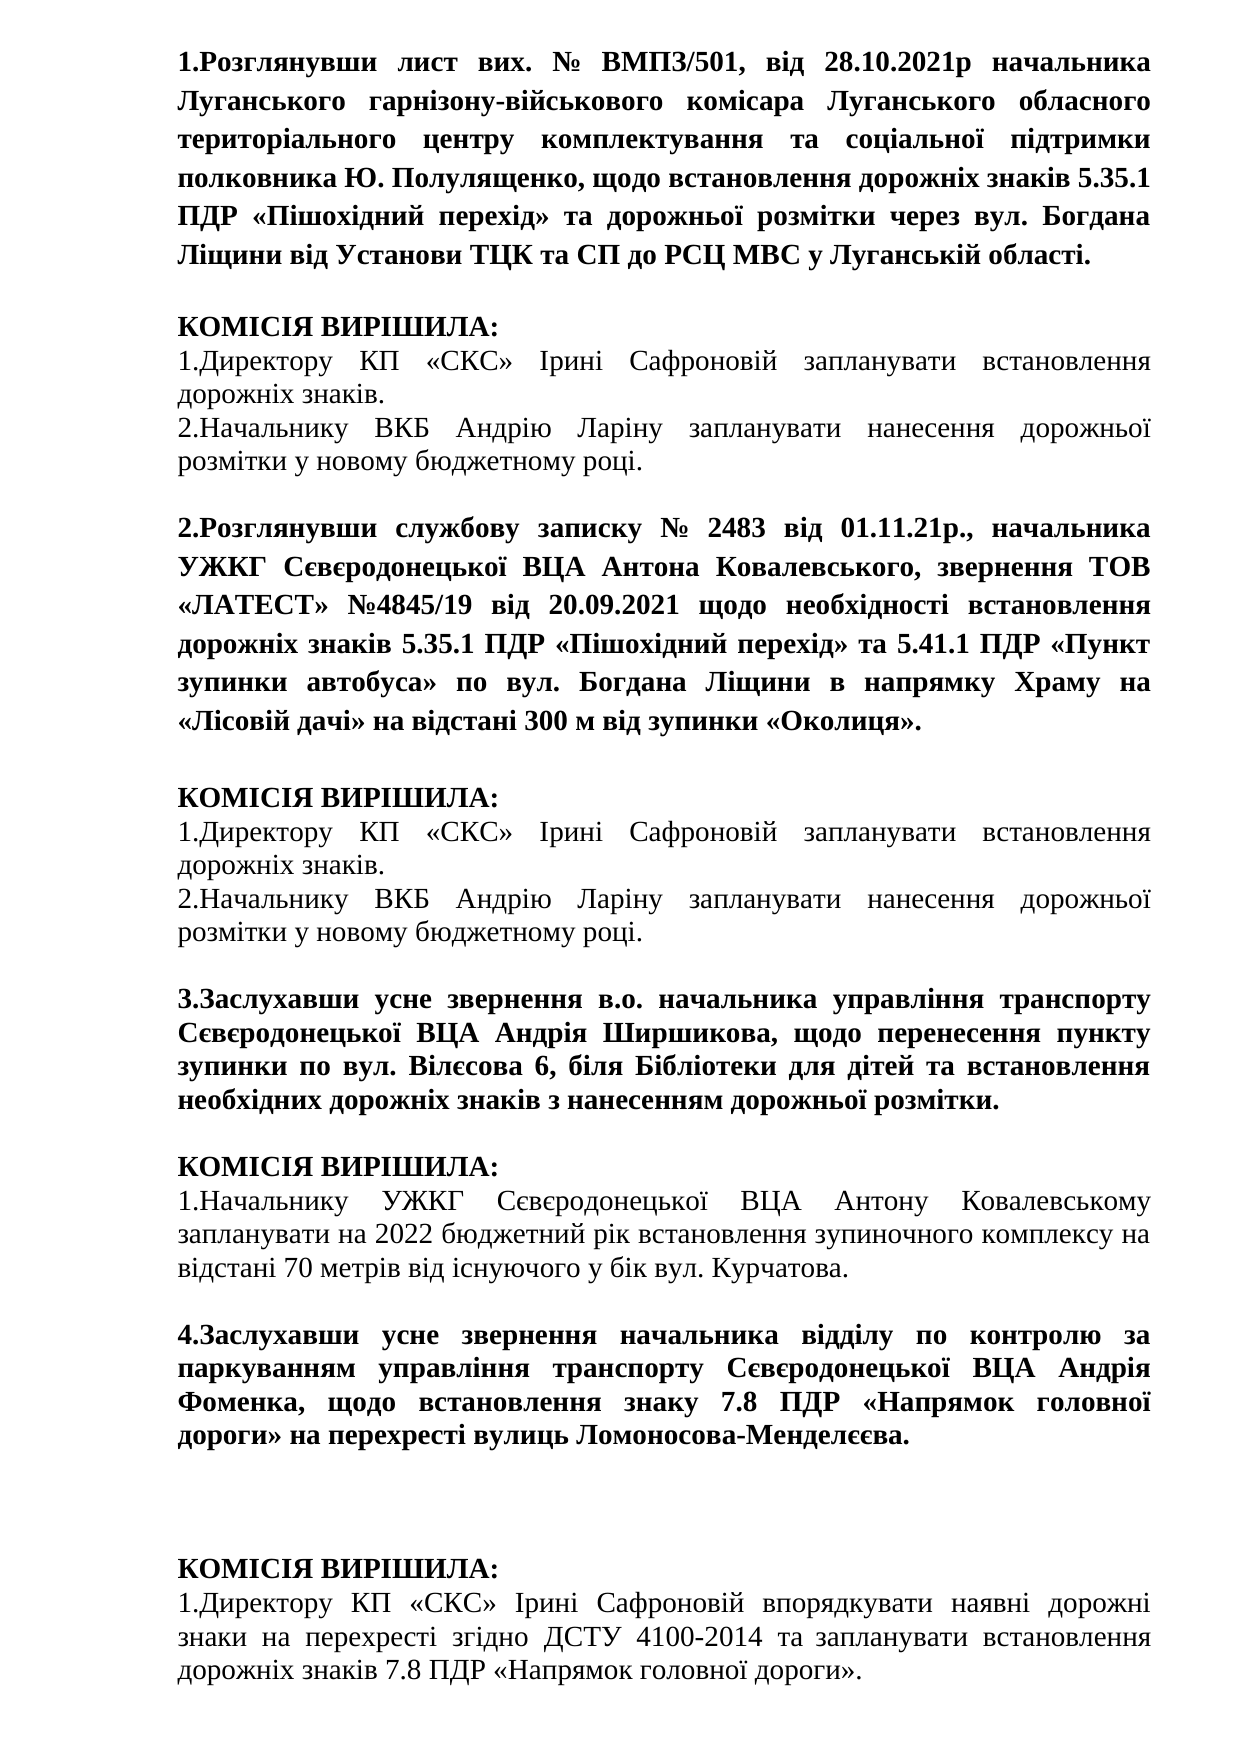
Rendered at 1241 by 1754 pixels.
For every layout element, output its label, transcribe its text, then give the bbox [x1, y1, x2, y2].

text 1.Розглянувши лист вих. № ВМПЗ/501, від 28.10.2021р начальника Луганського гарнізону-військового комісара Луганського обласного територіального центру комплектування та соціальної підтримки полковника Ю. Полулященко, щодо встановлення дорожніх знаків 5.35.1 ПДР «Пішохідний перехід» та дорожньої розмітки через вул. Богдана Ліщини від Установи ТЦК та СП до РСЦ МВС у Луганській області. [177, 44, 1152, 271]
text 1.Директору КП «СКС» Ірині Сафроновій запланувати встановлення дорожніх знаків. [177, 814, 1152, 881]
text 2.Розглянувши службову записку № 2483 від 01.11.21р., начальника УЖКГ Сєвєродонецької ВЦА Антона Ковалевського, звернення ТОВ «ЛАТЕСТ» №4845/19 від 20.09.2021 щодо необхідності встановлення дорожніх знаків 5.35.1 ПДР «Пішохідний перехід» та 5.41.1 ПДР «Пункт зупинки автобуса» по вул. Богдана Ліщини в напрямку Храму на «Лісовій дачі» на відстані 300 м від зупинки «Околиця». [177, 510, 1152, 737]
list 1.Директору КП «СКС» Ірині Сафроновій запланувати встановлення дорожніх знаків. [177, 343, 1152, 410]
text КОМІСІЯ ВИРІШИЛА: [177, 1552, 1152, 1585]
text 2.Начальнику ВКБ Андрію Ларіну запланувати нанесення дорожньої розмітки у новому бюджетному році. [177, 881, 1152, 948]
list 2.Начальнику ВКБ Андрію Ларіну запланувати нанесення дорожньої розмітки у новому бюджетному році. [177, 410, 1152, 477]
text КОМІСІЯ ВИРІШИЛА: [177, 1149, 1152, 1183]
text 4.Заслухавши усне звернення начальника відділу по контролю за паркуванням управління транспорту Сєвєродонецької ВЦА Андрія Фоменка, щодо встановлення знаку 7.8 ПДР «Напрямок головної дороги» на перехресті вулиць Ломоносова-Менделєєва. [177, 1317, 1152, 1451]
text 3.Заслухавши усне звернення в.о. начальника управління транспорту Сєвєродонецької ВЦА Андрія Ширшикова, щодо перенесення пункту зупинки по вул. Вілєсова 6, біля Бібліотеки для дітей та встановлення необхідних дорожніх знаків з нанесенням дорожньої розмітки. [177, 981, 1152, 1116]
text 1.Директору КП «СКС» Ірині Сафроновій впорядкувати наявні дорожні знаки на перехресті згідно ДСТУ 4100-2014 та запланувати встановлення дорожніх знаків 7.8 ПДР «Напрямок головної дороги». [177, 1585, 1152, 1686]
text 1.Начальнику УЖКГ Сєвєродонецької ВЦА Антону Ковалевському запланувати на 2022 бюджетний рік встановлення зупиночного комплексу на відстані 70 метрів від існуючого у бік вул. Курчатова. [177, 1183, 1152, 1283]
text КОМІСІЯ ВИРІШИЛА: [177, 309, 1152, 343]
text КОМІСІЯ ВИРІШИЛА: [177, 780, 1152, 814]
